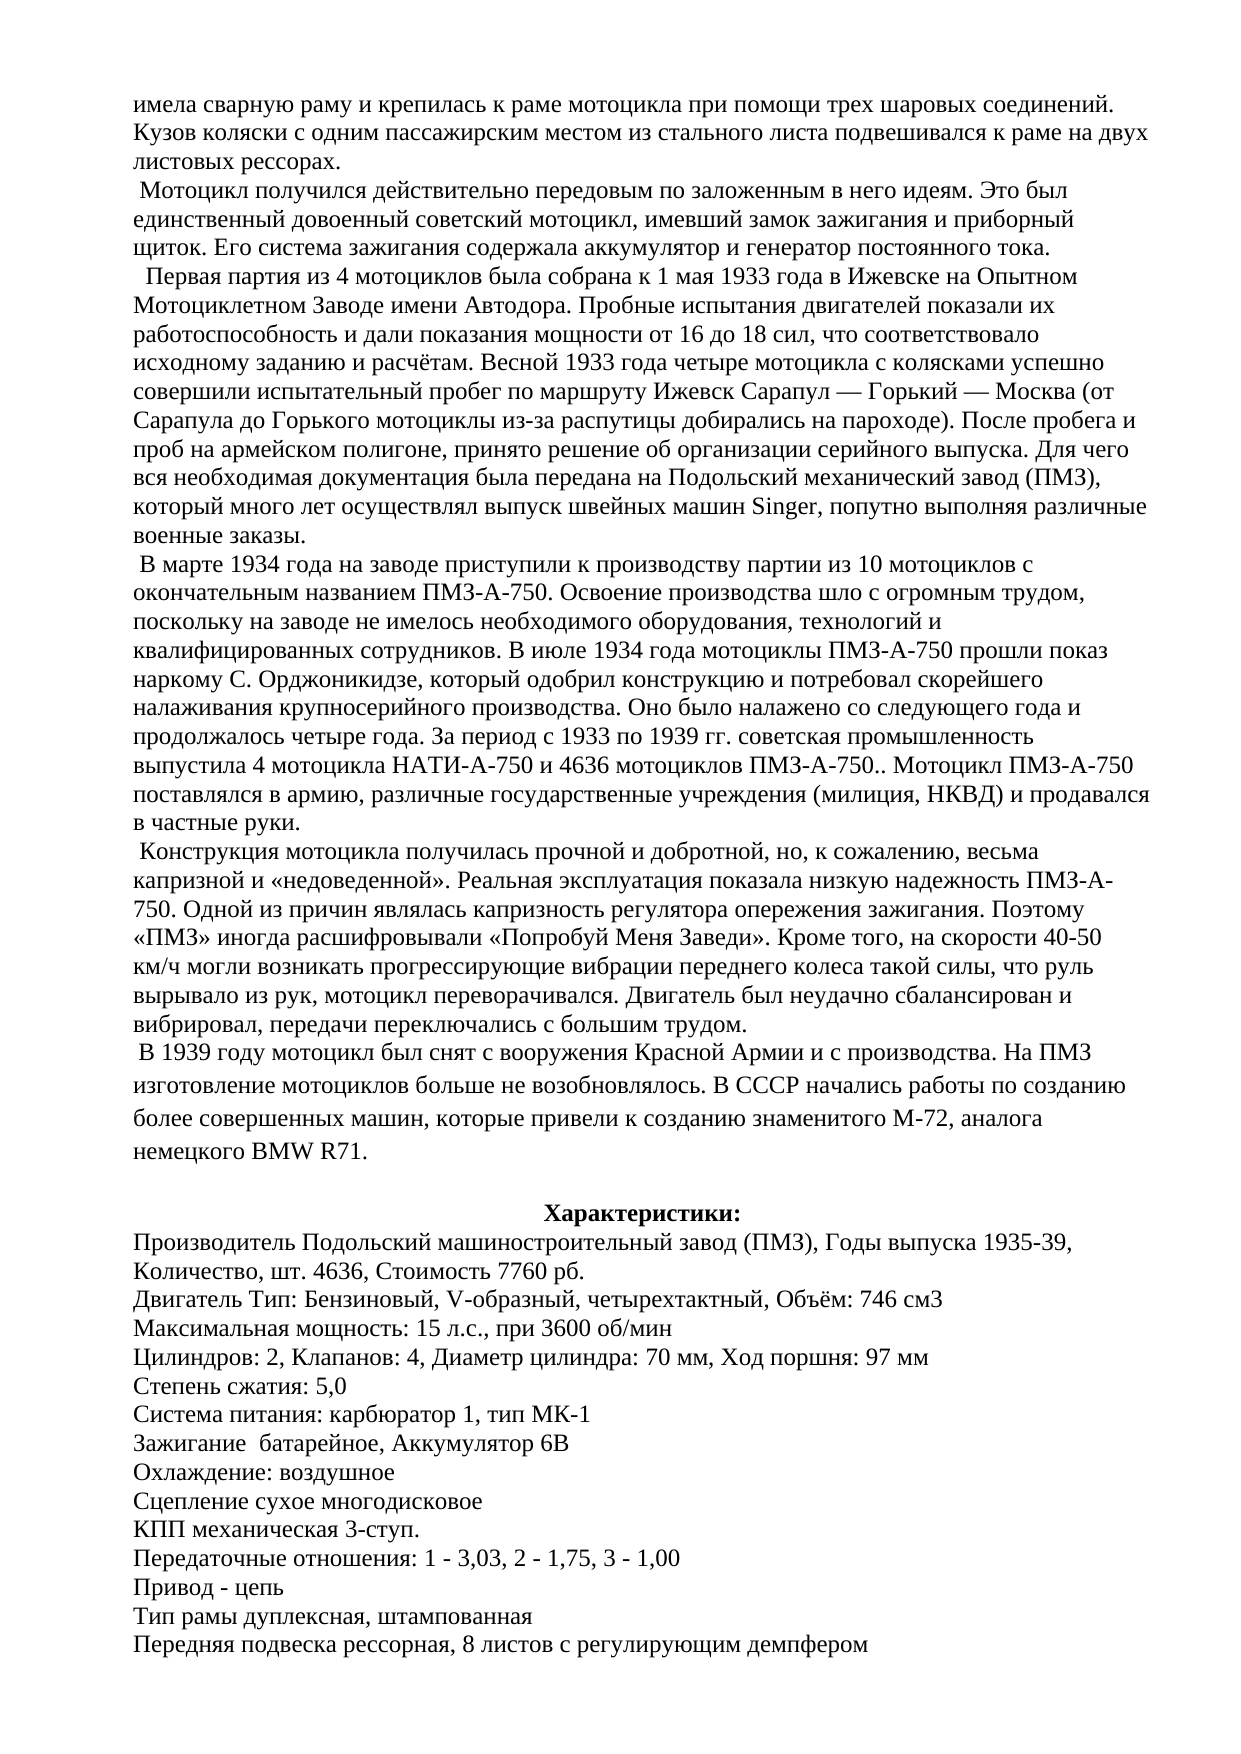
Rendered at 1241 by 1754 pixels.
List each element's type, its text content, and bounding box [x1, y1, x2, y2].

text Цилиндров: 2, Клапанов: 4, Диаметр цилиндра: 70 мм, Ход поршня: 97 мм [133, 1342, 1152, 1371]
text Производитель Подольский машиностроительный завод (ПМЗ), Годы выпуска 1935-39, Количество, шт. 4636, Стоимость 7760 рб. [133, 1227, 1152, 1284]
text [133, 89, 1152, 175]
text Система питания: карбюратор 1, тип МК-1 [133, 1399, 1152, 1428]
text В 1939 году мотоцикл был снят с вооружения Красной Армии и с производства. На ПМЗ изготовление мотоциклов больше не возобновлялось. В СССР начались работы по созданию более совершенных машин, которые привели к созданию знаменитого М-72, аналога немецкого BMW R71. [133, 1037, 1152, 1165]
text Cтепень сжатия: 5,0 [133, 1371, 1152, 1399]
text Первая партия из 4 мотоциклов была собрана к 1 мая 1933 года в Ижевске на Опытном Мотоциклетном Заводе имени Автодора. Пробные испытания двигателей показали их работоспособность и дали показания мощности от 16 до 18 сил, что соответствовало исходному заданию и расчётам. Весной 1933 года четыре мотоцикла с колясками успешно совершили испытательный пробег по маршруту Ижевск Сарапул — Горький — Москва (от Сарапула до Горького мотоциклы из-за распутицы добирались на пароходе). После пробега и проб на армейском полигоне, принято решение об организации серийного выпуска. Для чего вся необходимая документация была передана на Подольский механический завод (ПМЗ), который много лет осуществлял выпуск швейных машин Singer, попутно выполняя различные военные заказы. [133, 261, 1152, 549]
text Сцепление сухое многодисковое [133, 1486, 1152, 1514]
text Зажигание батарейное, Аккумулятор 6В [133, 1428, 1152, 1457]
text Характеристики: [133, 1198, 1152, 1227]
text Привод - цепь [133, 1572, 1152, 1601]
text Охлаждение: воздушное [133, 1457, 1152, 1486]
text Мотоцикл получился действительно передовым по заложенным в него идеям. Это был единственный довоенный советский мотоцикл, имевший замок зажигания и приборный щиток. Его система зажигания содержала аккумулятор и генератор постоянного тока. [133, 175, 1152, 261]
text Передняя подвеска рессорная, 8 листов с регулирующим демпфером [133, 1629, 1152, 1658]
text Тип рамы дуплексная, штампованная [133, 1601, 1152, 1629]
text Двигатель Тип: Бензиновый, V-образный, четырехтактный, Объём: 746 см3 [133, 1284, 1152, 1313]
text Максимальная мощность: 15 л.с., при 3600 об/мин [133, 1313, 1152, 1342]
text Конструкция мотоцикла получилась прочной и добротной, но, к сожалению, весьма капризной и «недоведенной». Реальная эксплуатация показала низкую надежность ПМЗ-А-750. Одной из причин являлась капризность регулятора опережения зажигания. Поэтому «ПМЗ» иногда расшифровывали «Попробуй Меня Заведи». Кроме того, на скорости 40-50 км/ч могли возникать прогрессирующие вибрации переднего колеса такой силы, что руль вырывало из рук, мотоцикл переворачивался. Двигатель был неудачно сбалансирован и вибрировал, передачи переключались с большим трудом. [133, 836, 1152, 1037]
text КПП механическая 3-ступ. [133, 1514, 1152, 1543]
text Передаточные отношения: 1 - 3,03, 2 - 1,75, 3 - 1,00 [133, 1543, 1152, 1572]
text В марте 1934 года на заводе приступили к производству партии из 10 мотоциклов с окончательным названием ПМЗ-А-750. Освоение производства шло с огромным трудом, поскольку на заводе не имелось необходимого оборудования, технологий и квалифицированных сотрудников. В июле 1934 года мотоциклы ПМЗ-А-750 прошли показ наркому С. Орджоникидзе, который одобрил конструкцию и потребовал скорейшего налаживания крупносерийного производства. Оно было налажено со следующего года и продолжалось четыре года. За период с 1933 по 1939 гг. советская промышленность выпустила 4 мотоцикла НАТИ-А-750 и 4636 мотоциклов ПМЗ-А-750.. Мотоцикл ПМЗ-А-750 поставлялся в армию, различные государственные учреждения (милиция, НКВД) и продавался в частные руки. [133, 549, 1152, 836]
